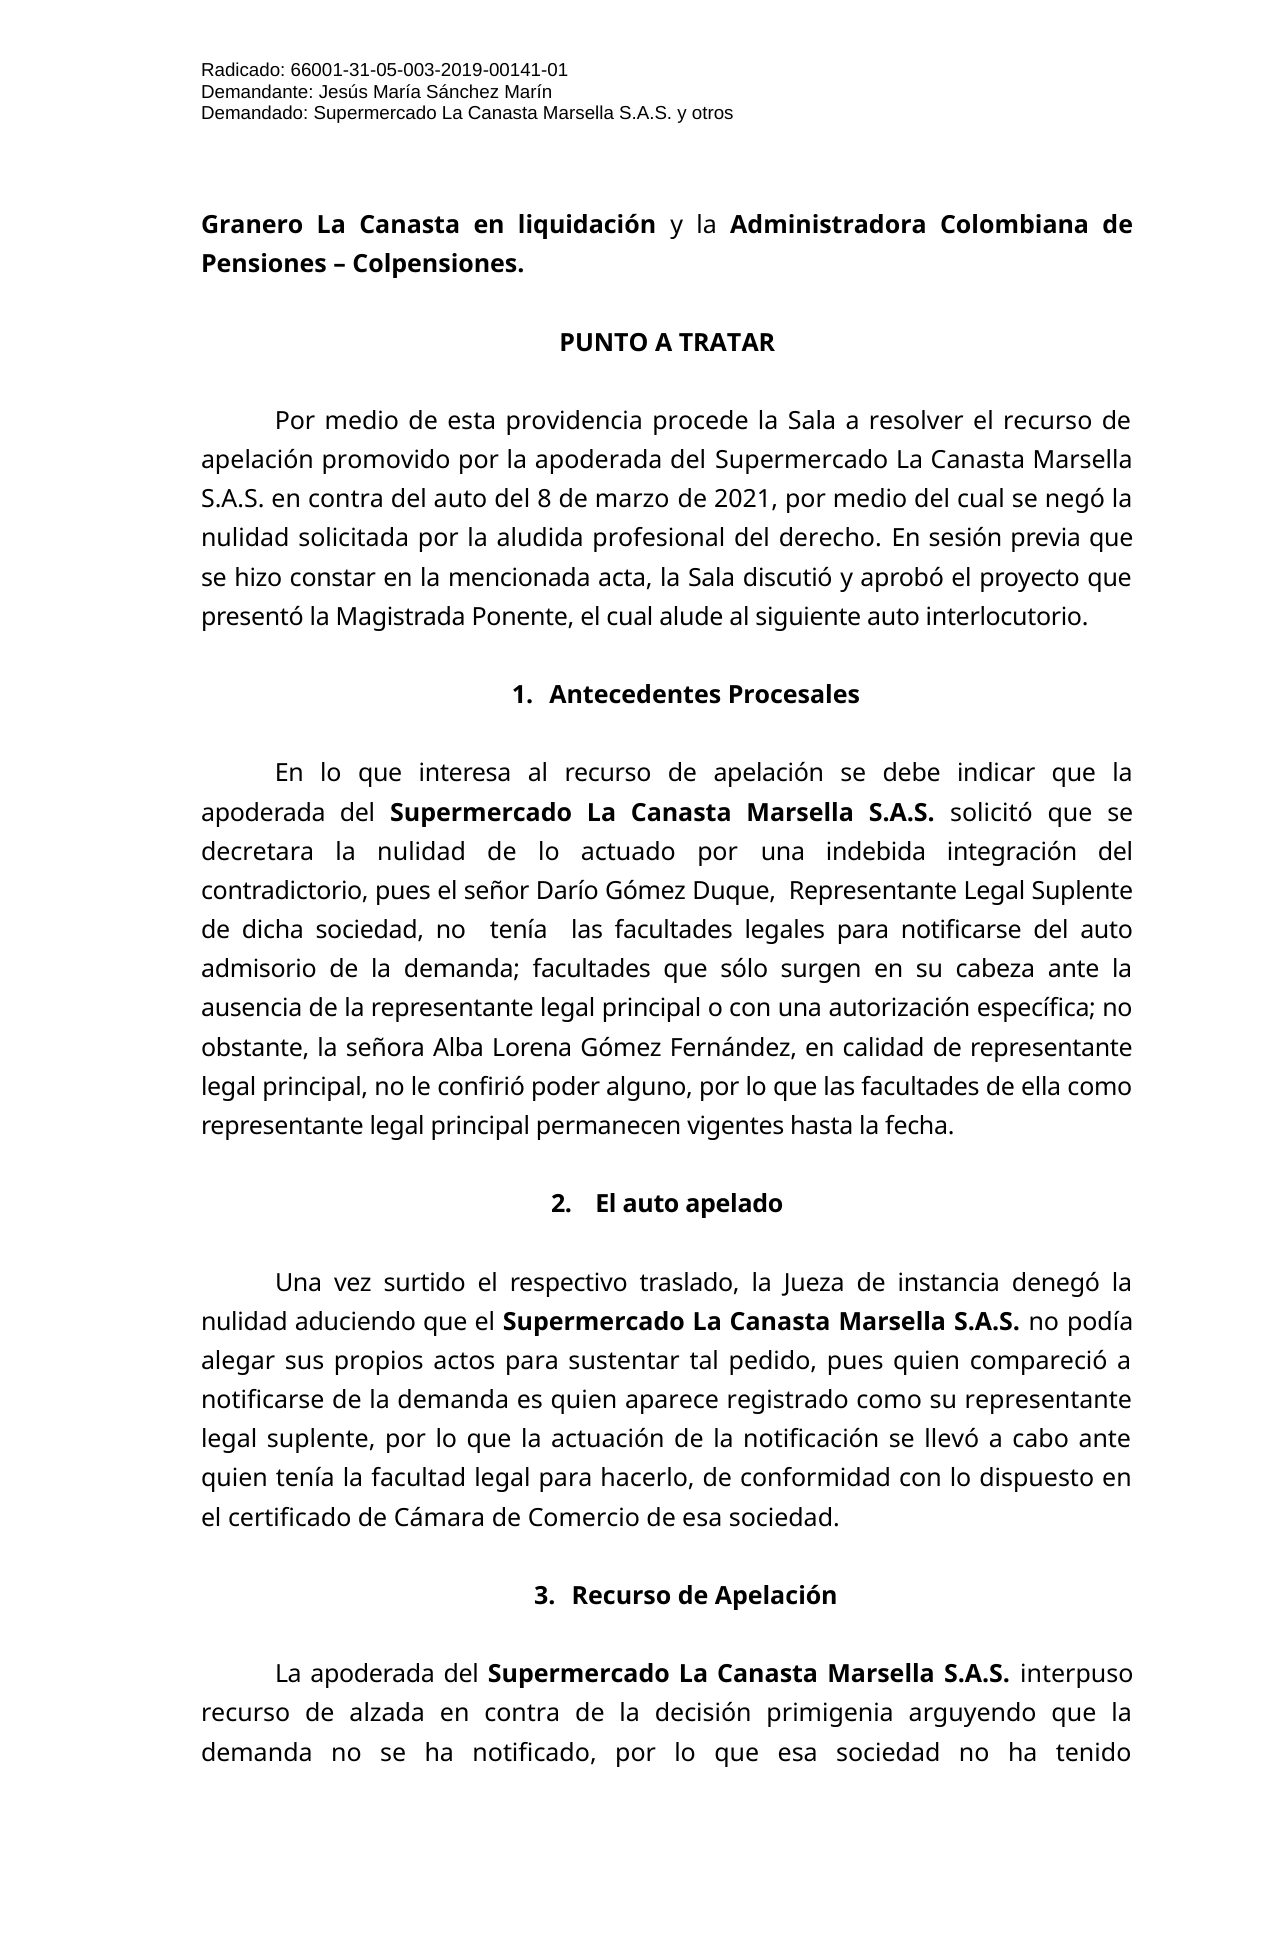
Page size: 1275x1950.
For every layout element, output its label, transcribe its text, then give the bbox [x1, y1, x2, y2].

list Antecedentes Procesales [238, 677, 1133, 711]
text Por medio de esta providencia procede la Sala a resolver el recurso de apelación promovido por la apoderada del Supermercado La Canasta Marsella S.A.S. en contra del auto del 8 de marzo de 2021, por medio del cual se negó la nulidad solicitada por la aludida profesional del derecho. En sesión previa que se hizo constar en la mencionada acta, la Sala discutió y aprobó el proyecto que presentó la Magistrada Ponente, el cual alude al siguiente auto interlocutorio. [201, 403, 1133, 632]
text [201, 1656, 1133, 1768]
text En lo que interesa al recurso de apelación se debe indicar que la apoderada del Supermercado La Canasta Marsella S.A.S. solicitó que se decretara la nulidad de lo actuado por una indebida integración del contradictorio, pues el señor Darío Gómez Duque, Representante Legal Suplente de dicha sociedad, no tenía las facultades legales para notificarse del auto admisorio de la demanda; facultades que sólo surgen en su cabeza ante la ausencia de la representante legal principal o con una autorización específica; no obstante, la señora Alba Lorena Gómez Fernández, en calidad de representante legal principal, no le confirió poder alguno, por lo que las facultades de ella como representante legal principal permanecen vigentes hasta la fecha. [201, 755, 1133, 1142]
text Una vez surtido el respectivo traslado, la Jueza de instancia denegó la nulidad aduciendo que el Supermercado La Canasta Marsella S.A.S. no podía alegar sus propios actos para sustentar tal pedido, pues quien compareció a notificarse de la demanda es quien aparece registrado como su representante legal suplente, por lo que la actuación de la notificación se llevó a cabo ante quien tenía la facultad legal para hacerlo, de conformidad con lo dispuesto en el certificado de Cámara de Comercio de esa sociedad. [201, 1264, 1133, 1533]
list El auto apelado [201, 1186, 1133, 1220]
list Recurso de Apelación [238, 1578, 1133, 1612]
text PUNTO A TRATAR [201, 324, 1133, 358]
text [201, 207, 1133, 280]
